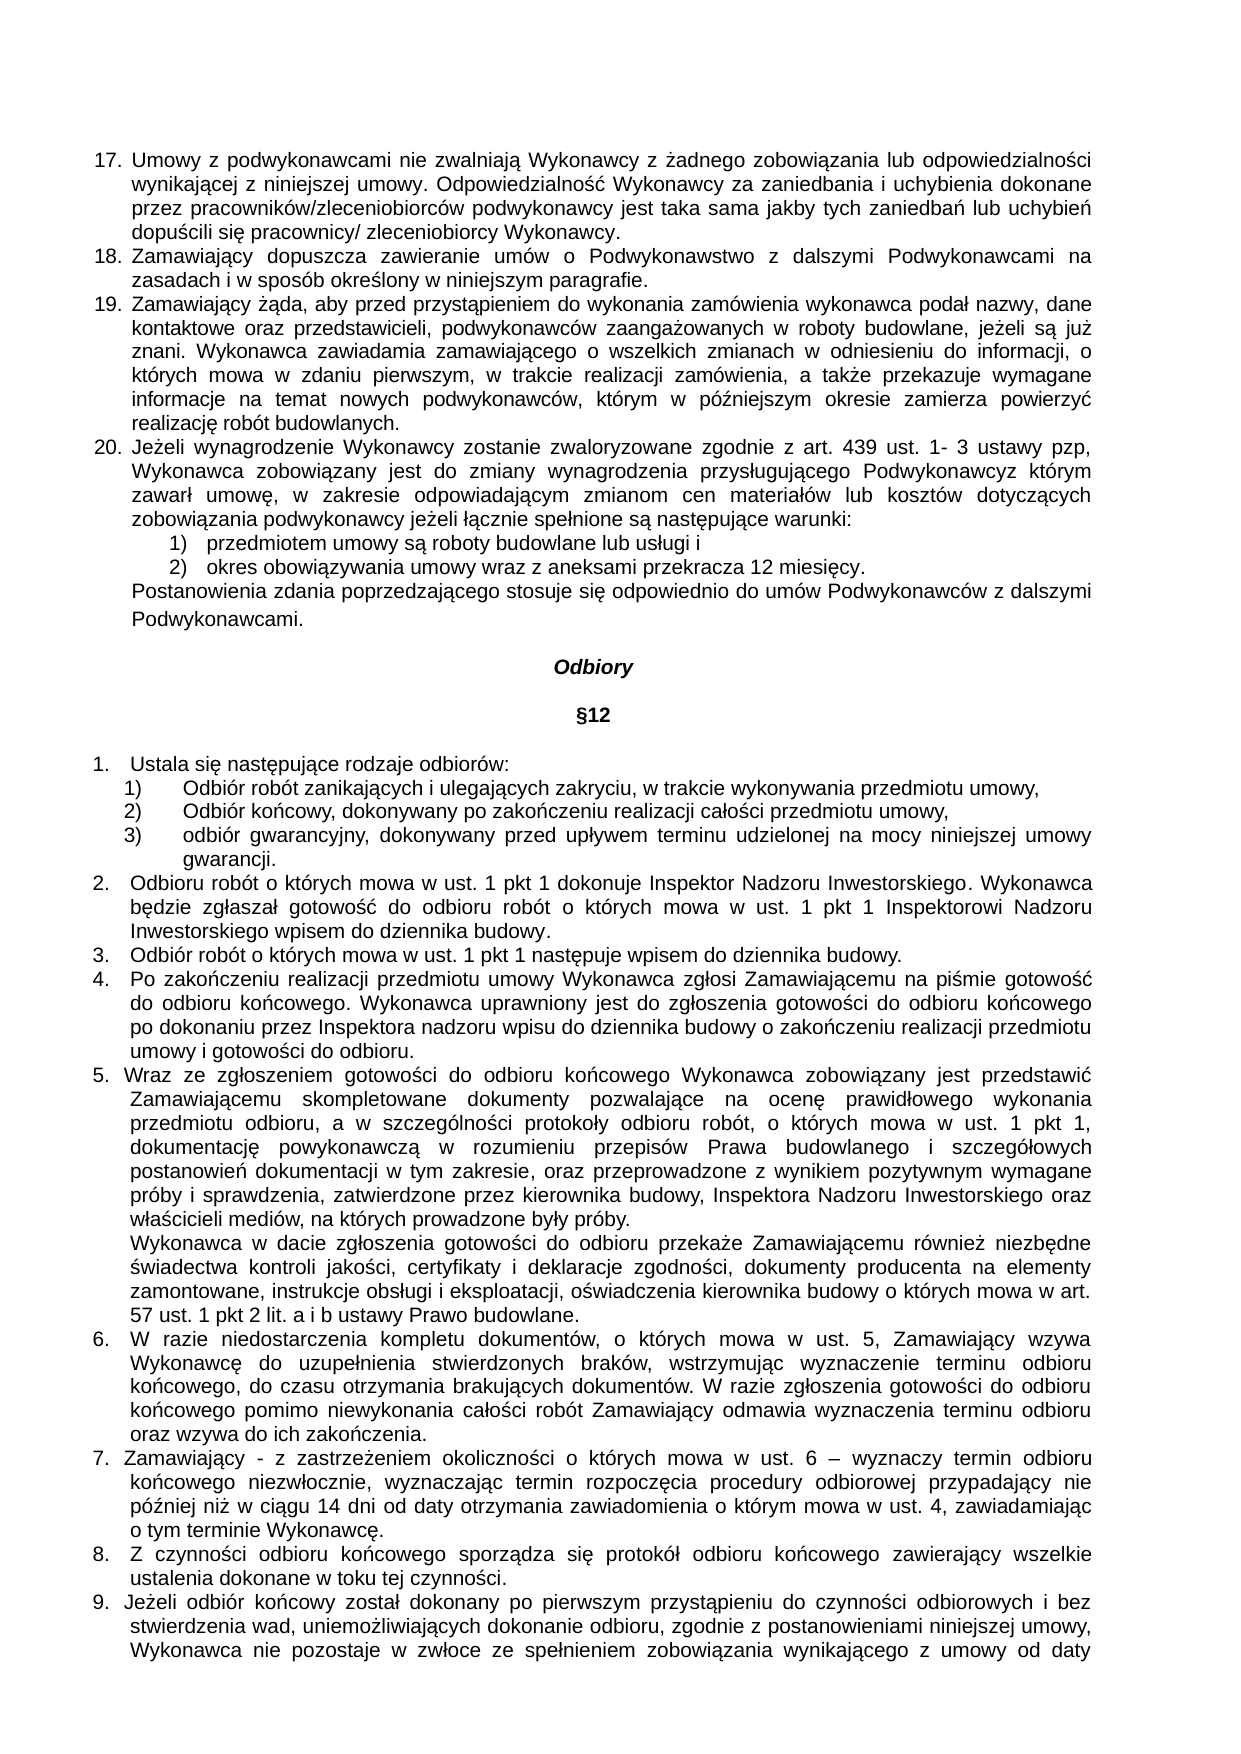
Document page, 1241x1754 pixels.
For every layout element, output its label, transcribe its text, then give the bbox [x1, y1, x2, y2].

list Wykonawca w dacie zgłoszenia gotowości do odbioru przekaże Zamawiającemu również niezbędne świadectwa kontroli jakości, certyfikaty i deklaracje zgodności, dokumenty producenta na elementy zamontowane, instrukcje obsługi i eksploatacji, oświadczenia kierownika budowy o których mowa w art. 57 ust. 1 pkt 2 lit. a i b ustawy Prawo budowlane. [130, 1231, 1092, 1326]
list Zamawiający - z zastrzeżeniem okoliczności o których mowa w ust. 6 – wyznaczy termin odbioru końcowego niezwłocznie, wyznaczając termin rozpoczęcia procedury odbiorowej przypadający nie później niż w ciągu 14 dni od daty otrzymania zawiadomienia o którym mowa w ust. 4, zawiadamiając o tym terminie Wykonawcę. [92, 1446, 1092, 1542]
list Odbiór końcowy, dokonywany po zakończeniu realizacji całości przedmiotu umowy, [123, 799, 1092, 823]
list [92, 1590, 1092, 1662]
list Zamawiający żąda, aby przed przystąpieniem do wykonania zamówienia wykonawca podał nazwy, dane kontaktowe oraz przedstawicieli, podwykonawców zaangażowanych w roboty budowlane, jeżeli są już znani. Wykonawca zawiadamia zamawiającego o wszelkich zmianach w odniesieniu do informacji, o których mowa w zdaniu pierwszym, w trakcie realizacji zamówienia, a także przekazuje wymagane informacje na temat nowych podwykonawców, którym w późniejszym okresie zamierza powierzyć realizację robót budowlanych. [94, 291, 1092, 435]
list Zamawiający dopuszcza zawieranie umów o Podwykonawstwo z dalszymi Podwykonawcami na zasadach i w sposób określony w niniejszym paragrafie. [94, 243, 1092, 291]
list Umowy z podwykonawcami nie zwalniają Wykonawcy z żadnego zobowiązania lub odpowiedzialności wynikającej z niniejszej umowy. Odpowiedzialność Wykonawcy za zaniedbania i uchybienia dokonane przez pracowników/zleceniobiorców podwykonawcy jest taka sama jakby tych zaniedbań lub uchybień dopuścili się pracownicy/ zleceniobiorcy Wykonawcy. [94, 148, 1092, 243]
list Jeżeli wynagrodzenie Wykonawcy zostanie zwaloryzowane zgodnie z art. 439 ust. 1- 3 ustawy pzp, Wykonawca zobowiązany jest do zmiany wynagrodzenia przysługującego Podwykonawcyz którym zawarł umowę, w zakresie odpowiadającym zmianom cen materiałów lub kosztów dotyczących zobowiązania podwykonawcy jeżeli łącznie spełnione są następujące warunki: [94, 435, 1092, 531]
list Odbioru robót o których mowa w ust. 1 pkt 1 dokonuje Inspektor Nadzoru Inwestorskiego. Wykonawca będzie zgłaszał gotowość do odbioru robót o których mowa w ust. 1 pkt 1 Inspektorowi Nadzoru Inwestorskiego wpisem do dziennika budowy. [92, 871, 1092, 943]
list Odbiór robót o których mowa w ust. 1 pkt 1 następuje wpisem do dziennika budowy. [92, 943, 1092, 967]
list Ustala się następujące rodzaje odbiorów: [92, 751, 1092, 775]
text Odbiory [94, 655, 1092, 679]
list odbiór gwarancyjny, dokonywany przed upływem terminu udzielonej na mocy niniejszej umowy gwarancji. [123, 823, 1092, 871]
text §12 [94, 703, 1092, 727]
text Postanowienia zdania poprzedzającego stosuje się odpowiednio do umów Podwykonawców z dalszymi Podwykonawcami. [131, 579, 1092, 630]
list Odbiór robót zanikających i ulegających zakryciu, w trakcie wykonywania przedmiotu umowy, [123, 775, 1092, 799]
list Wraz ze zgłoszeniem gotowości do odbioru końcowego Wykonawca zobowiązany jest przedstawić Zamawiającemu skompletowane dokumenty pozwalające na ocenę prawidłowego wykonania przedmiotu odbioru, a w szczególności protokoły odbioru robót, o których mowa w ust. 1 pkt 1, dokumentację powykonawczą w rozumieniu przepisów Prawa budowlanego i szczegółowych postanowień dokumentacji w tym zakresie, oraz przeprowadzone z wynikiem pozytywnym wymagane próby i sprawdzenia, zatwierdzone przez kierownika budowy, Inspektora Nadzoru Inwestorskiego oraz właścicieli mediów, na których prowadzone były próby. [92, 1063, 1092, 1231]
list Z czynności odbioru końcowego sporządza się protokół odbioru końcowego zawierający wszelkie ustalenia dokonane w toku tej czynności. [92, 1542, 1092, 1590]
list W razie niedostarczenia kompletu dokumentów, o których mowa w ust. 5, Zamawiający wzywa Wykonawcę do uzupełnienia stwierdzonych braków, wstrzymując wyznaczenie terminu odbioru końcowego, do czasu otrzymania brakujących dokumentów. W razie zgłoszenia gotowości do odbioru końcowego pomimo niewykonania całości robót Zamawiający odmawia wyznaczenia terminu odbioru oraz wzywa do ich zakończenia. [92, 1326, 1092, 1446]
list przedmiotem umowy są roboty budowlane lub usługi i [169, 531, 1092, 555]
list Po zakończeniu realizacji przedmiotu umowy Wykonawca zgłosi Zamawiającemu na piśmie gotowość do odbioru końcowego. Wykonawca uprawniony jest do zgłoszenia gotowości do odbioru końcowego po dokonaniu przez Inspektora nadzoru wpisu do dziennika budowy o zakończeniu realizacji przedmiotu umowy i gotowości do odbioru. [92, 967, 1092, 1063]
list okres obowiązywania umowy wraz z aneksami przekracza 12 miesięcy. [169, 555, 1092, 579]
